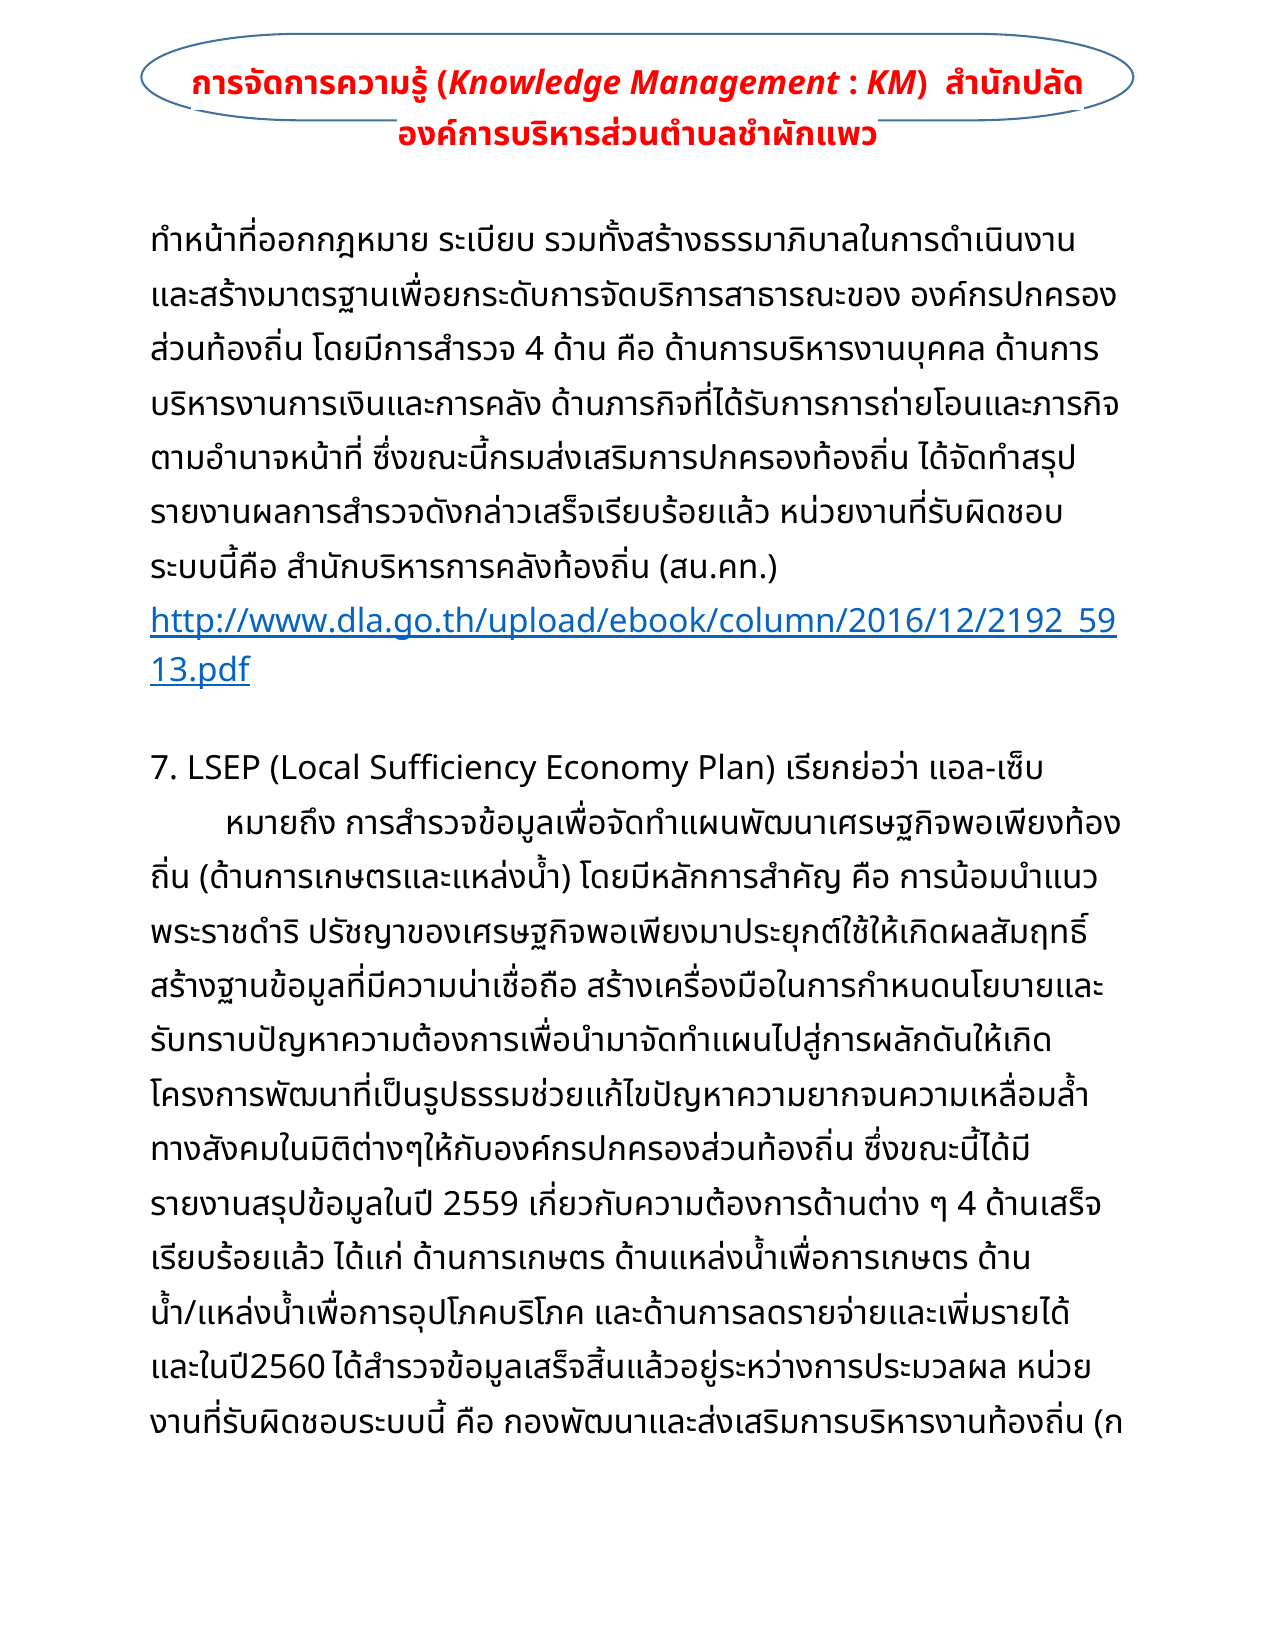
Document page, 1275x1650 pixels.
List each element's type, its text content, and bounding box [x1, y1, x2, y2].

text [150, 216, 1125, 691]
text 7. LSEP (Local Sufficiency Economy Plan) เรียกย่อว่า แอล-เซ็บ [150, 695, 1125, 795]
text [150, 799, 1125, 1448]
